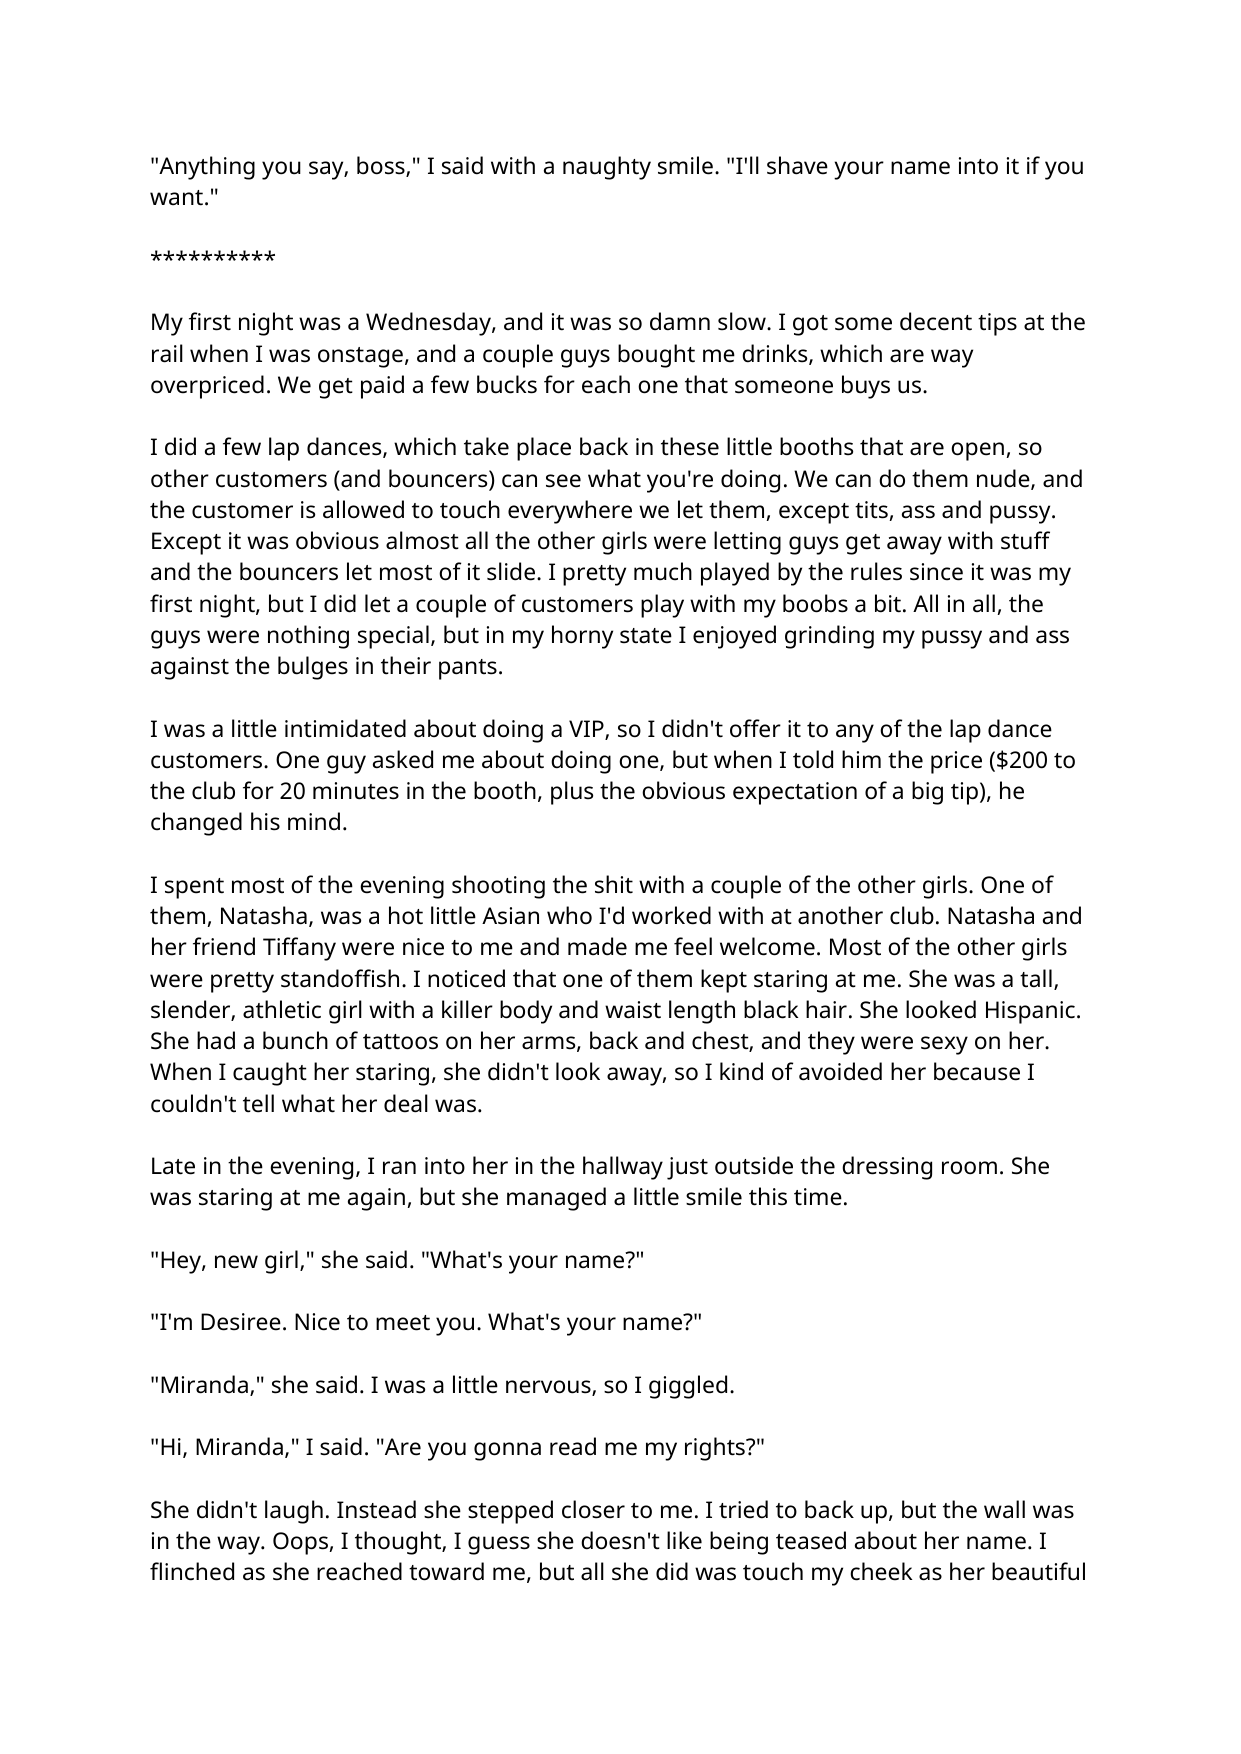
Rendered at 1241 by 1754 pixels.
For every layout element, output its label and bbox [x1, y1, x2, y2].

text [150, 150, 1090, 1587]
